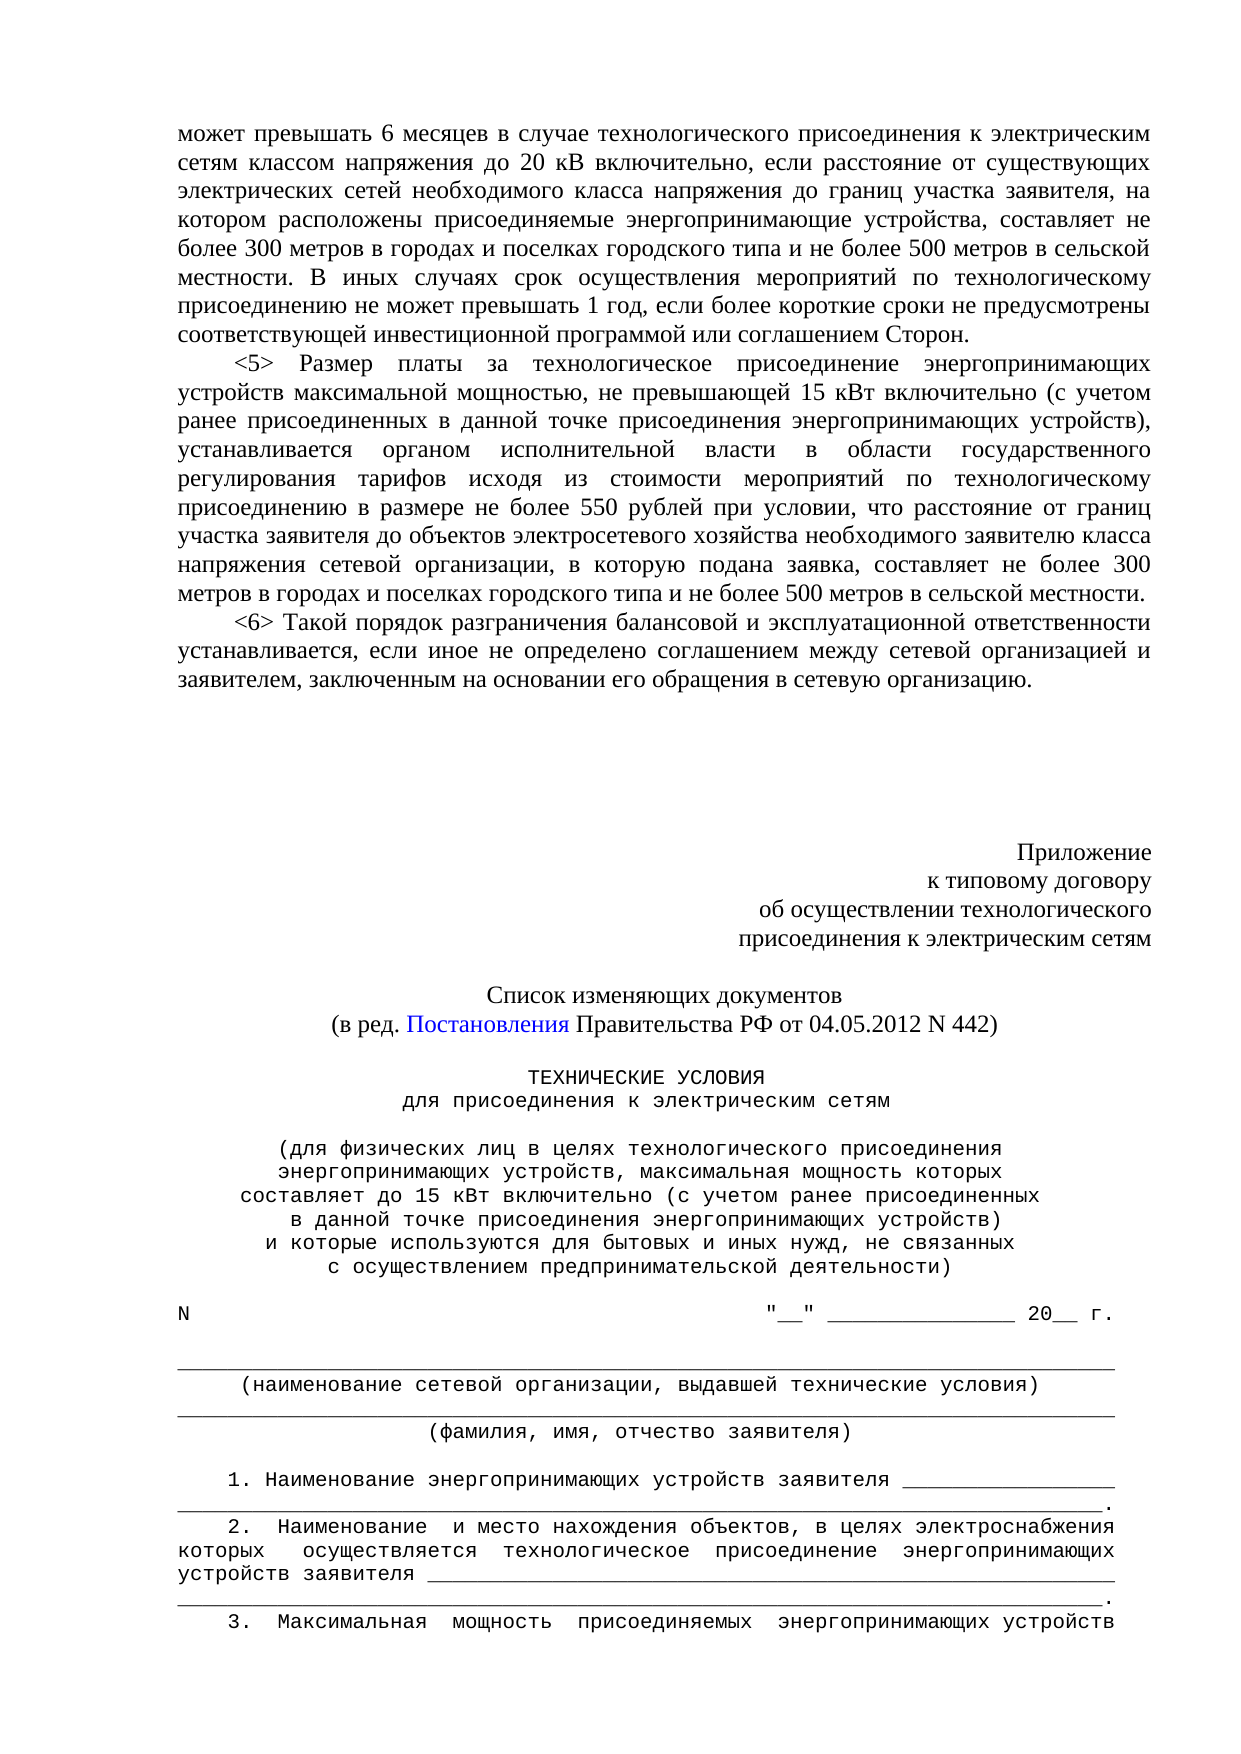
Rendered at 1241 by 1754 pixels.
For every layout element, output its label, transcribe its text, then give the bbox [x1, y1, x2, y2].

text (фамилия, имя, отчество заявителя) [177, 1422, 1152, 1445]
text 3. Максимальная мощность присоединяемых энергопринимающих устройств [177, 1611, 1152, 1634]
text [177, 118, 1152, 348]
text об осуществлении технологического [177, 894, 1152, 923]
text (в ред. Постановления Правительства РФ от 04.05.2012 N 442) [177, 1009, 1152, 1038]
text для присоединения к электрическим сетям [177, 1091, 1152, 1114]
text устройств заявителя _______________________________________________________ [177, 1563, 1152, 1587]
text <6> Такой порядок разграничения балансовой и эксплуатационной ответственности устанавливается, если иное не определено соглашением между сетевой организацией и заявителем, заключенным на основании его обращения в сетевую организацию. [177, 607, 1152, 693]
text (наименование сетевой организации, выдавшей технические условия) [177, 1374, 1152, 1398]
text Список изменяющих документов [177, 981, 1152, 1009]
text 2. Наименование и место нахождения объектов, в целях электроснабжения [177, 1516, 1152, 1540]
text в данной точке присоединения энергопринимающих устройств) [177, 1209, 1152, 1232]
text <5> Размер платы за технологическое присоединение энергопринимающих устройств максимальной мощностью, не превышающей 15 кВт включительно (с учетом ранее присоединенных в данной точке присоединения энергопринимающих устройств), устанавливается органом исполнительной власти в области государственного регулирования тарифов исходя из стоимости мероприятий по технологическому присоединению в размере не более 550 рублей при условии, что расстояние от границ участка заявителя до объектов электросетевого хозяйства необходимого заявителю класса напряжения сетевой организации, в которую подана заявка, составляет не более 300 метров в городах и поселках городского типа и не более 500 метров в сельской местности. [177, 348, 1152, 607]
text составляет до 15 кВт включительно (с учетом ранее присоединенных [177, 1185, 1152, 1209]
text N "__" _______________ 20__ г. [177, 1303, 1152, 1327]
text и которые используются для бытовых и иных нужд, не связанных [177, 1232, 1152, 1256]
text 1. Наименование энергопринимающих устройств заявителя _________________ [177, 1469, 1152, 1492]
text энергопринимающих устройств, максимальная мощность которых [177, 1161, 1152, 1185]
text с осуществлением предпринимательской деятельности) [177, 1256, 1152, 1280]
text ТЕХНИЧЕСКИЕ УСЛОВИЯ [177, 1067, 1152, 1091]
text присоединения к электрическим сетям [177, 923, 1152, 952]
text (для физических лиц в целях технологического присоединения [177, 1138, 1152, 1161]
text ___________________________________________________________________________ [177, 1398, 1152, 1422]
text __________________________________________________________________________. [177, 1492, 1152, 1516]
text Приложение [177, 837, 1152, 866]
text которых осуществляется технологическое присоединение энергопринимающих [177, 1540, 1152, 1563]
text ___________________________________________________________________________ [177, 1351, 1152, 1374]
text к типовому договору [177, 866, 1152, 894]
text __________________________________________________________________________. [177, 1587, 1152, 1611]
